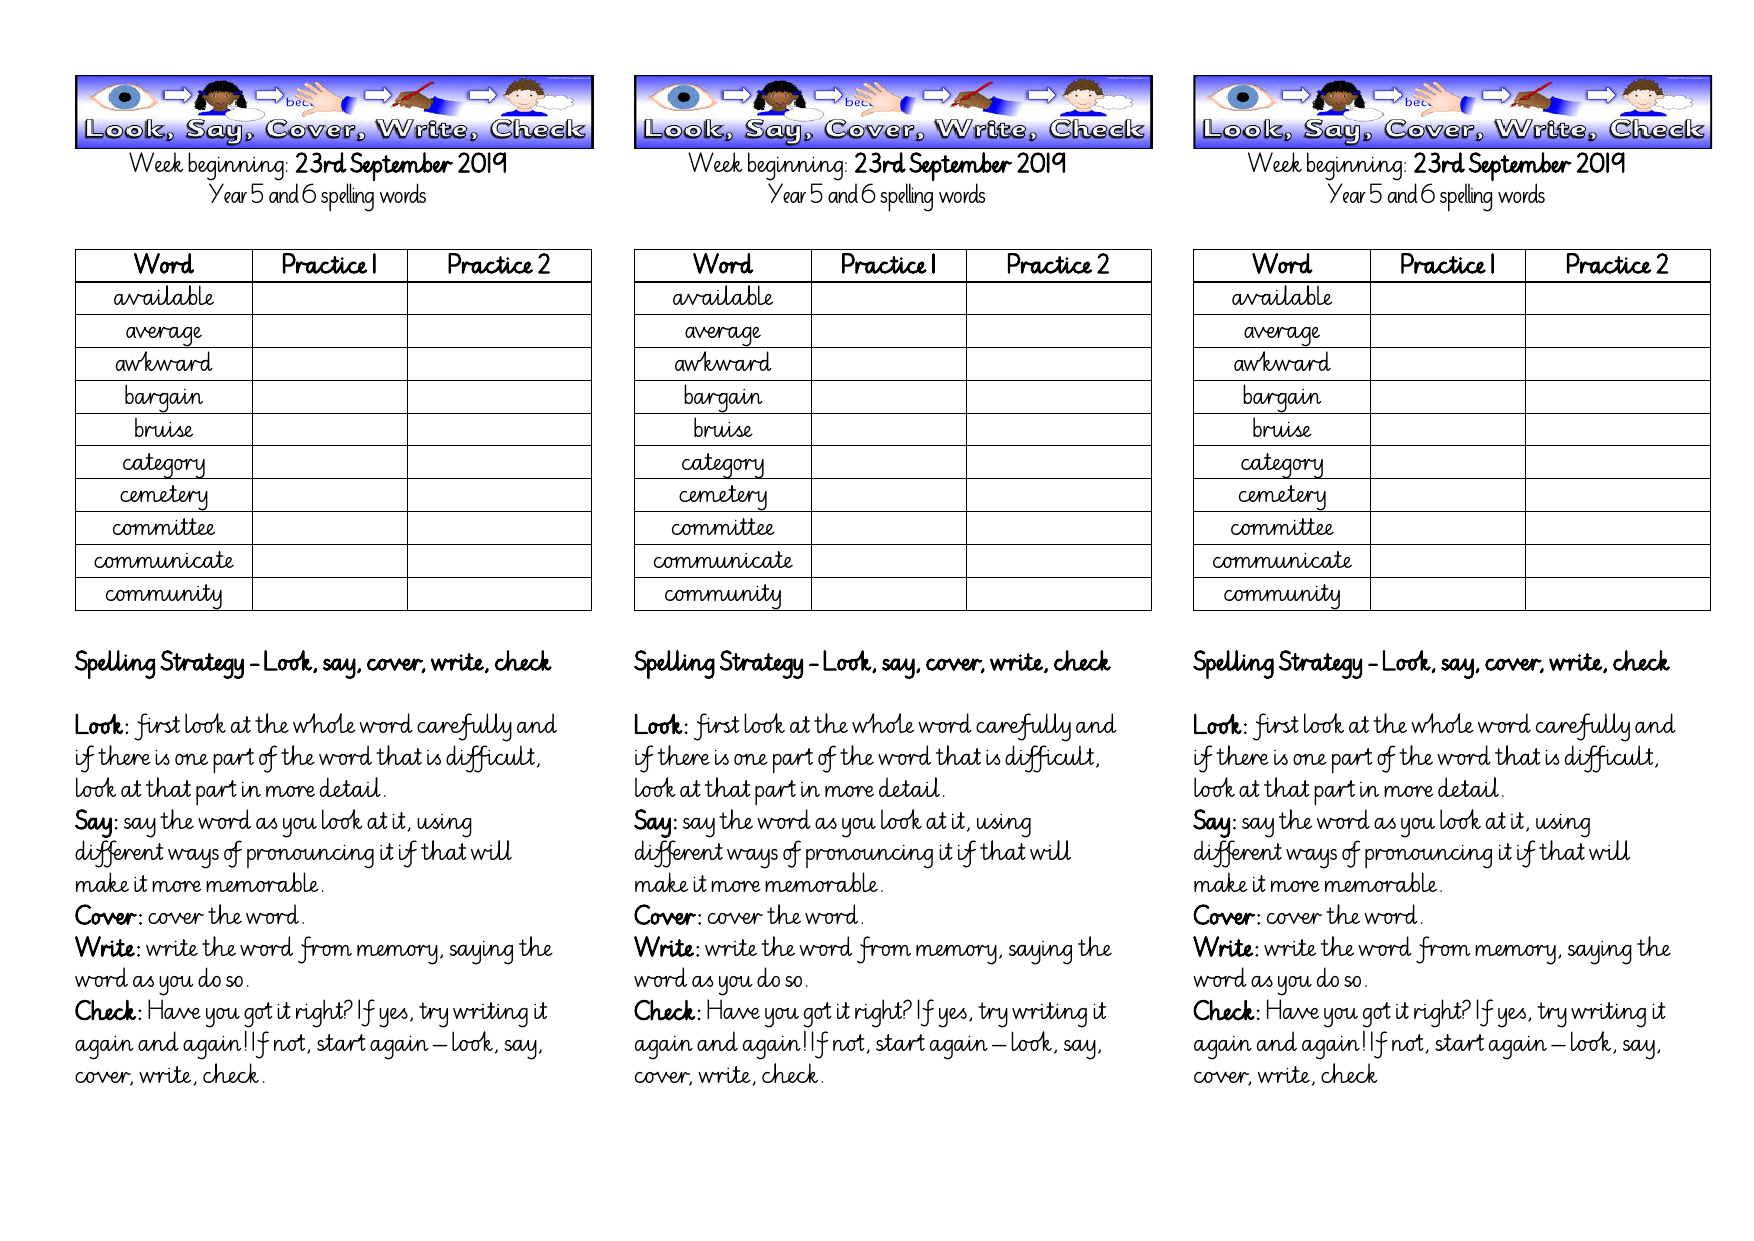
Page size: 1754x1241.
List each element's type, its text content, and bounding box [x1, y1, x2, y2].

table_cell [408, 578, 591, 609]
table_header P 1 [1371, 250, 1525, 281]
table_cell  [635, 446, 811, 478]
text S S - L, , , ,  [1193, 647, 1679, 678]
table_cell [967, 545, 1151, 577]
table_cell  [635, 381, 811, 413]
table_cell  [635, 414, 811, 445]
table_cell  [1194, 512, 1370, 544]
text L:                   ,       . [1193, 710, 1679, 806]
table_cell [408, 512, 591, 544]
table_cell  [635, 578, 811, 609]
table_cell [1526, 348, 1710, 380]
picture [75, 75, 594, 149]
table_cell  [635, 512, 811, 544]
table_cell  [1194, 479, 1370, 511]
table_cell [408, 348, 591, 380]
text W:     ,       . [75, 933, 560, 996]
text C:   . [634, 901, 1119, 933]
text C: H    ? I ,      ! I ,   – , , , , . [75, 996, 560, 1092]
table_cell a [635, 315, 811, 347]
table_cell [1371, 446, 1525, 478]
table_cell a [635, 348, 811, 380]
table_cell [812, 578, 966, 609]
table_cell  [635, 479, 811, 511]
text W : 23 S 2019 [1193, 149, 1679, 181]
table_cell [1526, 315, 1710, 347]
text C:   . [75, 901, 560, 933]
table_cell [1526, 545, 1710, 577]
text W : 23 S 2019 [634, 149, 1119, 181]
table_cell [1371, 381, 1525, 413]
table_cell [967, 512, 1151, 544]
table_cell [253, 512, 407, 544]
table_header P 2 [1526, 250, 1710, 281]
table_cell  [76, 479, 252, 511]
text S:        ,             . [634, 806, 1119, 901]
table_cell  [1194, 578, 1370, 609]
table_cell [967, 283, 1151, 314]
table_cell [812, 446, 966, 478]
table_cell [253, 283, 407, 314]
table_cell  [76, 381, 252, 413]
table_cell  [76, 283, 252, 314]
table_cell [408, 381, 591, 413]
table_cell  [76, 414, 252, 445]
table_cell [253, 414, 407, 445]
table_cell [967, 315, 1151, 347]
table_cell  [1194, 545, 1370, 577]
table_cell a [76, 348, 252, 380]
text Year 5 and 6 spelling words [75, 181, 560, 212]
table_cell [253, 446, 407, 478]
table_cell [1371, 545, 1525, 577]
table_cell [1371, 578, 1525, 609]
text L:                   ,       . [634, 710, 1119, 806]
table_cell  [76, 545, 252, 577]
text S S - L, , , ,  [634, 647, 1119, 678]
text Year 5 and 6 spelling words [634, 181, 1119, 212]
table_cell [812, 479, 966, 511]
table_cell  [1194, 446, 1370, 478]
table_header P 2 [408, 250, 591, 281]
table_cell a [76, 315, 252, 347]
table_cell [1526, 578, 1710, 609]
text S S - L, , , ,  [75, 647, 560, 678]
table_cell [1526, 512, 1710, 544]
table_cell [408, 545, 591, 577]
text C: H    ? I ,      ! I ,   – , , , ,  [1193, 996, 1679, 1092]
table_cell [253, 479, 407, 511]
table_cell [408, 446, 591, 478]
table_cell [812, 414, 966, 445]
table_cell [967, 381, 1151, 413]
text S:        ,             . [75, 806, 560, 901]
table_cell  [1194, 381, 1370, 413]
table_cell [253, 578, 407, 609]
table_cell a [1194, 315, 1370, 347]
table_cell [253, 315, 407, 347]
table_cell [1371, 512, 1525, 544]
table_cell [1526, 446, 1710, 478]
text S:        ,             . [1193, 806, 1679, 901]
table_cell [253, 381, 407, 413]
table_cell [967, 578, 1151, 609]
table_header W [76, 250, 252, 281]
table_cell  [76, 578, 252, 609]
table_cell [1526, 381, 1710, 413]
table_cell  [635, 283, 811, 314]
text L:                   ,       . [75, 710, 560, 806]
table_cell [967, 479, 1151, 511]
table_cell  [635, 545, 811, 577]
table_cell  [76, 512, 252, 544]
picture [1193, 75, 1713, 149]
text W:     ,       . [634, 933, 1119, 996]
table_cell [812, 315, 966, 347]
table_cell [1371, 283, 1525, 314]
table_cell [812, 512, 966, 544]
picture [634, 75, 1153, 149]
table_cell a [1194, 348, 1370, 380]
table_cell  [76, 446, 252, 478]
table_cell [1371, 315, 1525, 347]
table_cell [1526, 479, 1710, 511]
table_cell  [1194, 414, 1370, 445]
table_header P 2 [967, 250, 1151, 281]
table_cell [253, 545, 407, 577]
text C:   . [1193, 901, 1679, 933]
text Year 5 and 6 spelling words [1193, 181, 1679, 212]
text W:     ,       . [1193, 933, 1679, 996]
text C: H    ? I ,      ! I ,   – , , , , . [634, 996, 1119, 1092]
text W : 23 S 2019 [75, 149, 560, 181]
table_cell [812, 545, 966, 577]
table_cell [253, 348, 407, 380]
table_cell [408, 414, 591, 445]
table_cell [408, 479, 591, 511]
table_cell [1371, 414, 1525, 445]
table_cell [812, 381, 966, 413]
table_cell [1526, 283, 1710, 314]
table_cell [1526, 414, 1710, 445]
table_header W [1194, 250, 1370, 281]
table_cell [967, 348, 1151, 380]
table_cell [812, 348, 966, 380]
table_header W [635, 250, 811, 281]
table_cell [812, 283, 966, 314]
table_cell  [1194, 283, 1370, 314]
table_cell [1371, 479, 1525, 511]
table_cell [967, 446, 1151, 478]
table_cell [1371, 348, 1525, 380]
table_header P 1 [253, 250, 407, 281]
table_header P 1 [812, 250, 966, 281]
table_cell [408, 283, 591, 314]
table_cell [408, 315, 591, 347]
table_cell [967, 414, 1151, 445]
